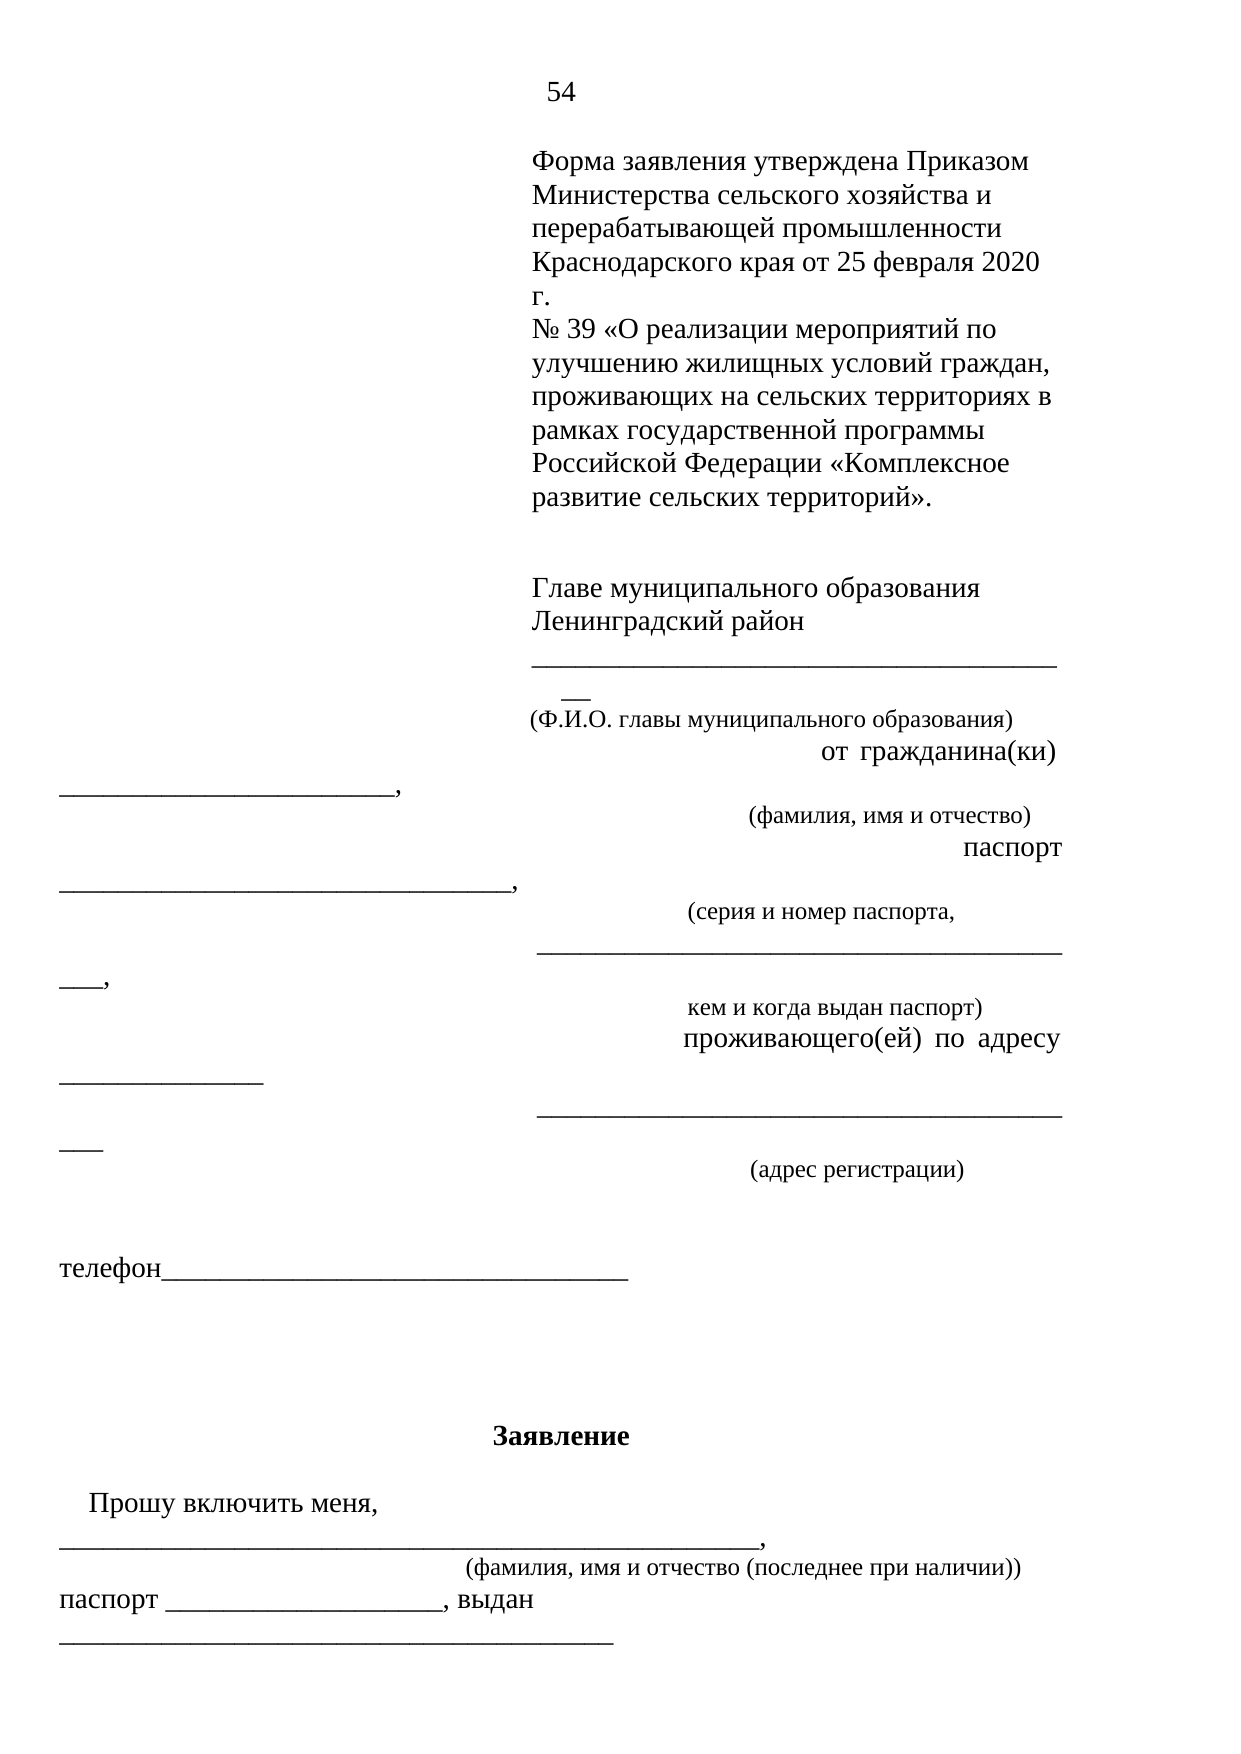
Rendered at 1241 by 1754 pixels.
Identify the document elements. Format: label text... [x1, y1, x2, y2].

text Заявление [59, 1418, 1063, 1452]
text проживающего(ей) по адресу ______________ [59, 1020, 1063, 1087]
text паспорт ___________________, выдан ______________________________________ [59, 1581, 1063, 1648]
text (Ф.И.О. главы муниципального образования) [29, 704, 1063, 733]
text Краснодарского края от 25 февраля 2020 г. [551, 244, 1063, 311]
text ______________________________________ [532, 637, 1063, 704]
text (фамилия, имя и отчество (последнее при наличии)) [59, 1552, 1063, 1581]
text Прошу включить меня, ________________________________________________, [59, 1485, 1063, 1552]
text от гражданина(ки) _______________________, [29, 733, 1063, 800]
text Ленинградский район [59, 603, 1063, 637]
text _______________________________________, [59, 924, 1063, 992]
text № 39 «О реализации мероприятий по улучшению жилищных условий граждан, проживающих на сельских территориях в рамках государственной программы Российской Федерации «Комплексное развитие сельских территорий». [932, 311, 1063, 512]
text (адрес регистрации) [59, 1154, 1063, 1183]
text телефон________________________________ [15, 1217, 1063, 1284]
text (фамилия, имя и отчество) [29, 800, 1063, 829]
text Форма заявления утверждена Приказом Министерства сельского хозяйства и перерабатывающей промышленности [532, 143, 1063, 244]
text кем и когда выдан паспорт) [59, 992, 1063, 1020]
text Главе муниципального образования [59, 570, 1063, 603]
text (серия и номер паспорта, [59, 896, 1063, 924]
text _______________________________________ [59, 1087, 1063, 1154]
text паспорт _______________________________, [59, 829, 1063, 896]
